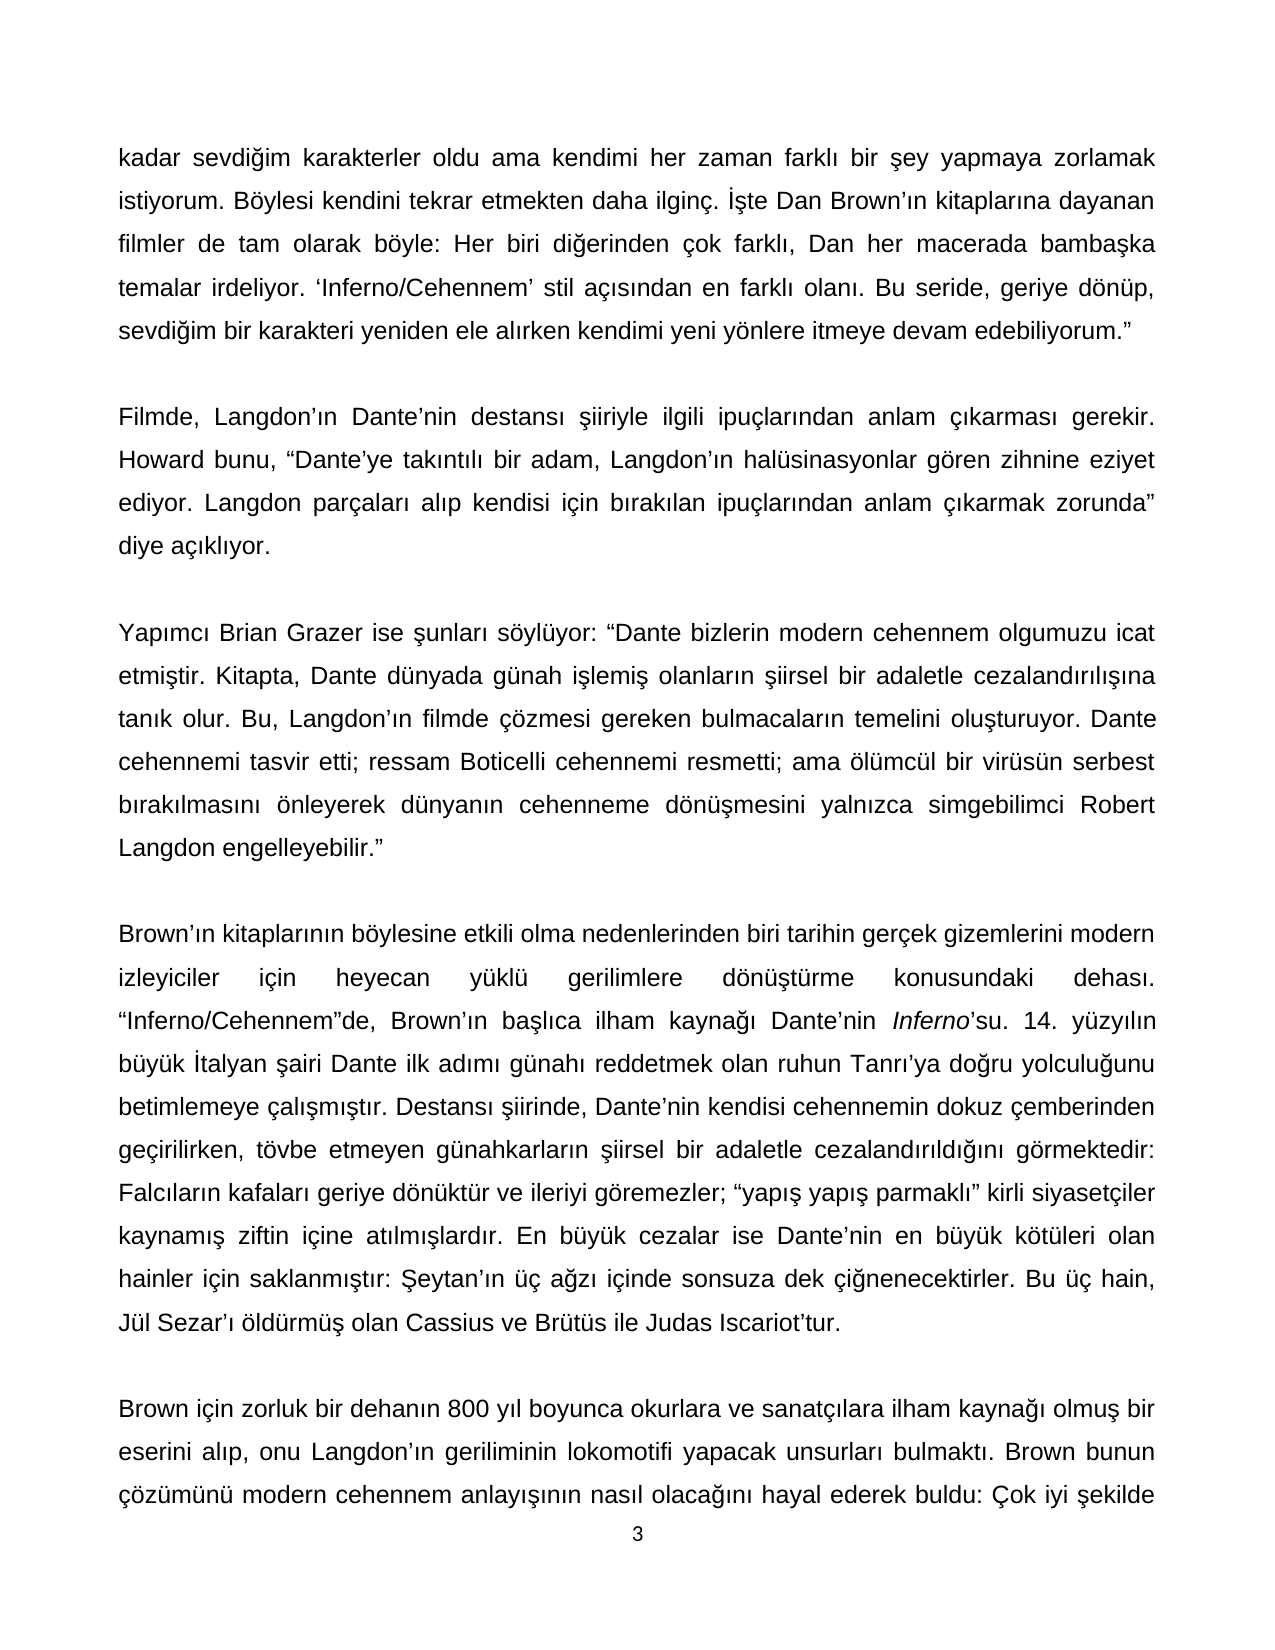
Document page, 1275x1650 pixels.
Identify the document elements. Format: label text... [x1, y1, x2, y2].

text Brown’ın kitaplarının böylesine etkili olma nedenlerinden biri tarihin gerçek gizemlerini modern izleyiciler için heyecan yüklü gerilimlere dönüştürme konusundaki dehası. “Inferno/Cehennem”de, Brown’ın başlıca ilham kaynağı Dante’nin Inferno’su. 14. yüzyılın büyük İtalyan şairi Dante ilk adımı günahı reddetmek olan ruhun Tanrı’ya doğru yolculuğunu betimlemeye çalışmıştır. Destansı şiirinde, Dante’nin kendisi cehennemin dokuz çemberinden geçirilirken, tövbe etmeyen günahkarların şiirsel bir adaletle cezalandırıldığını görmektedir: Falcıların kafaları geriye dönüktür ve ileriyi göremezler; “yapış yapış parmaklı” kirli siyasetçiler kaynamış ziftin içine atılmışlardır. En büyük cezalar ise Dante’nin en büyük kötüleri olan hainler için saklanmıştır: Şeytan’ın üç ağzı içinde sonsuza dek çiğnenecektirler. Bu üç hain, Jül Sezar’ı öldürmüş olan Cassius ve Brütüs ile Judas Iscariot’tur. [118, 919, 1157, 1336]
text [118, 143, 1157, 344]
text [118, 1394, 1157, 1509]
text Filmde, Langdon’ın Dante’nin destansı şiiriyle ilgili ipuçlarından anlam çıkarması gerekir. Howard bunu, “Dante’ye takıntılı bir adam, Langdon’ın halüsinasyonlar gören zihnine eziyet ediyor. Langdon parçaları alıp kendisi için bırakılan ipuçlarından anlam çıkarmak zorunda” diye açıklıyor. [118, 402, 1157, 560]
text Yapımcı Brian Grazer ise şunları söylüyor: “Dante bizlerin modern cehennem olgumuzu icat etmiştir. Kitapta, Dante dünyada günah işlemiş olanların şiirsel bir adaletle cezalandırılışına tanık olur. Bu, Langdon’ın filmde çözmesi gereken bulmacaların temelini oluşturuyor. Dante cehennemi tasvir etti; ressam Boticelli cehennemi resmetti; ama ölümcül bir virüsün serbest bırakılmasını önleyerek dünyanın cehenneme dönüşmesini yalnızca simgebilimci Robert Langdon engelleyebilir.” [118, 617, 1157, 862]
